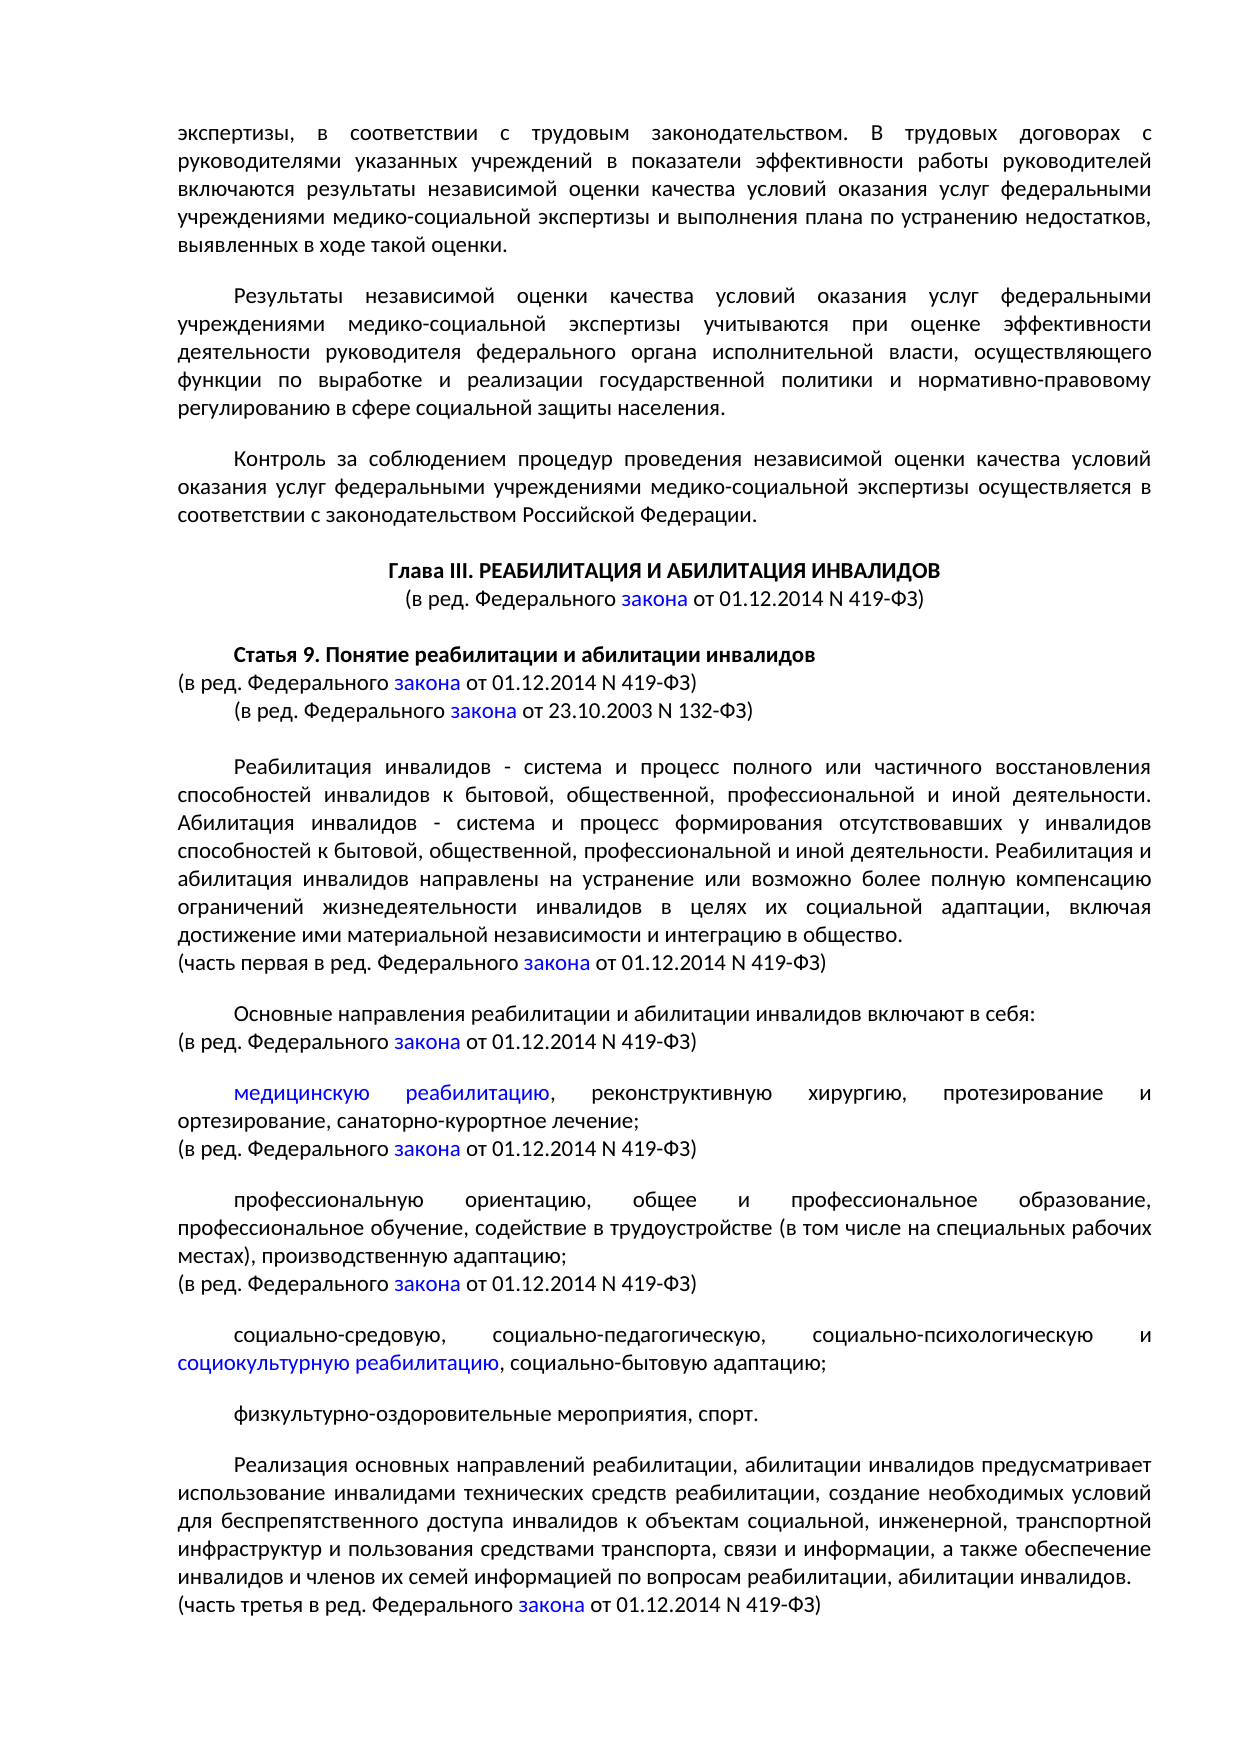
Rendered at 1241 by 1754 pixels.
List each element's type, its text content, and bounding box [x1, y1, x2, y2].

text (в ред. Федерального закона от 01.12.2014 N 419-ФЗ) [177, 1269, 1152, 1297]
text Реабилитация инвалидов - система и процесс полного или частичного восстановления способностей инвалидов к бытовой, общественной, профессиональной и иной деятельности. Абилитация инвалидов - система и процесс формирования отсутствовавших у инвалидов способностей к бытовой, общественной, профессиональной и иной деятельности. Реабилитация и абилитация инвалидов направлены на устранение или возможно более полную компенсацию ограничений жизнедеятельности инвалидов в целях их социальной адаптации, включая достижение ими материальной независимости и интеграцию в общество. [177, 752, 1152, 948]
text (в ред. Федерального закона от 01.12.2014 N 419-ФЗ) [177, 668, 1152, 696]
text (часть третья в ред. Федерального закона от 01.12.2014 N 419-ФЗ) [177, 1590, 1152, 1618]
text физкультурно-оздоровительные мероприятия, спорт. [177, 1399, 1152, 1427]
text Реализация основных направлений реабилитации, абилитации инвалидов предусматривает использование инвалидами технических средств реабилитации, создание необходимых условий для беспрепятственного доступа инвалидов к объектам социальной, инженерной, транспортной инфраструктур и пользования средствами транспорта, связи и информации, а также обеспечение инвалидов и членов их семей информацией по вопросам реабилитации, абилитации инвалидов. [177, 1450, 1152, 1590]
text социально-средовую, социально-педагогическую, социально-психологическую и социокультурную реабилитацию, социально-бытовую адаптацию; [177, 1320, 1152, 1376]
text (в ред. Федерального закона от 01.12.2014 N 419-ФЗ) [177, 1027, 1152, 1056]
text (часть первая в ред. Федерального закона от 01.12.2014 N 419-ФЗ) [177, 948, 1152, 977]
text (в ред. Федерального закона от 01.12.2014 N 419-ФЗ) [177, 1134, 1152, 1162]
text медицинскую реабилитацию, реконструктивную хирургию, протезирование и ортезирование, санаторно-курортное лечение; [177, 1078, 1152, 1134]
text Контроль за соблюдением процедур проведения независимой оценки качества условий оказания услуг федеральными учреждениями медико-социальной экспертизы осуществляется в соответствии с законодательством Российской Федерации. [177, 444, 1152, 528]
text (в ред. Федерального закона от 23.10.2003 N 132-ФЗ) [177, 696, 1152, 724]
title Статья 9. Понятие реабилитации и абилитации инвалидов [177, 640, 1152, 668]
title Глава III. РЕАБИЛИТАЦИЯ И АБИЛИТАЦИЯ ИНВАЛИДОВ [177, 556, 1152, 584]
text Результаты независимой оценки качества условий оказания услуг федеральными учреждениями медико-социальной экспертизы учитываются при оценке эффективности деятельности руководителя федерального органа исполнительной власти, осуществляющего функции по выработке и реализации государственной политики и нормативно-правовому регулированию в сфере социальной защиты населения. [177, 281, 1152, 421]
text (в ред. Федерального закона от 01.12.2014 N 419-ФЗ) [177, 584, 1152, 612]
text Основные направления реабилитации и абилитации инвалидов включают в себя: [177, 999, 1152, 1027]
text профессиональную ориентацию, общее и профессиональное образование, профессиональное обучение, содействие в трудоустройстве (в том числе на специальных рабочих местах), производственную адаптацию; [177, 1185, 1152, 1269]
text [177, 118, 1152, 258]
